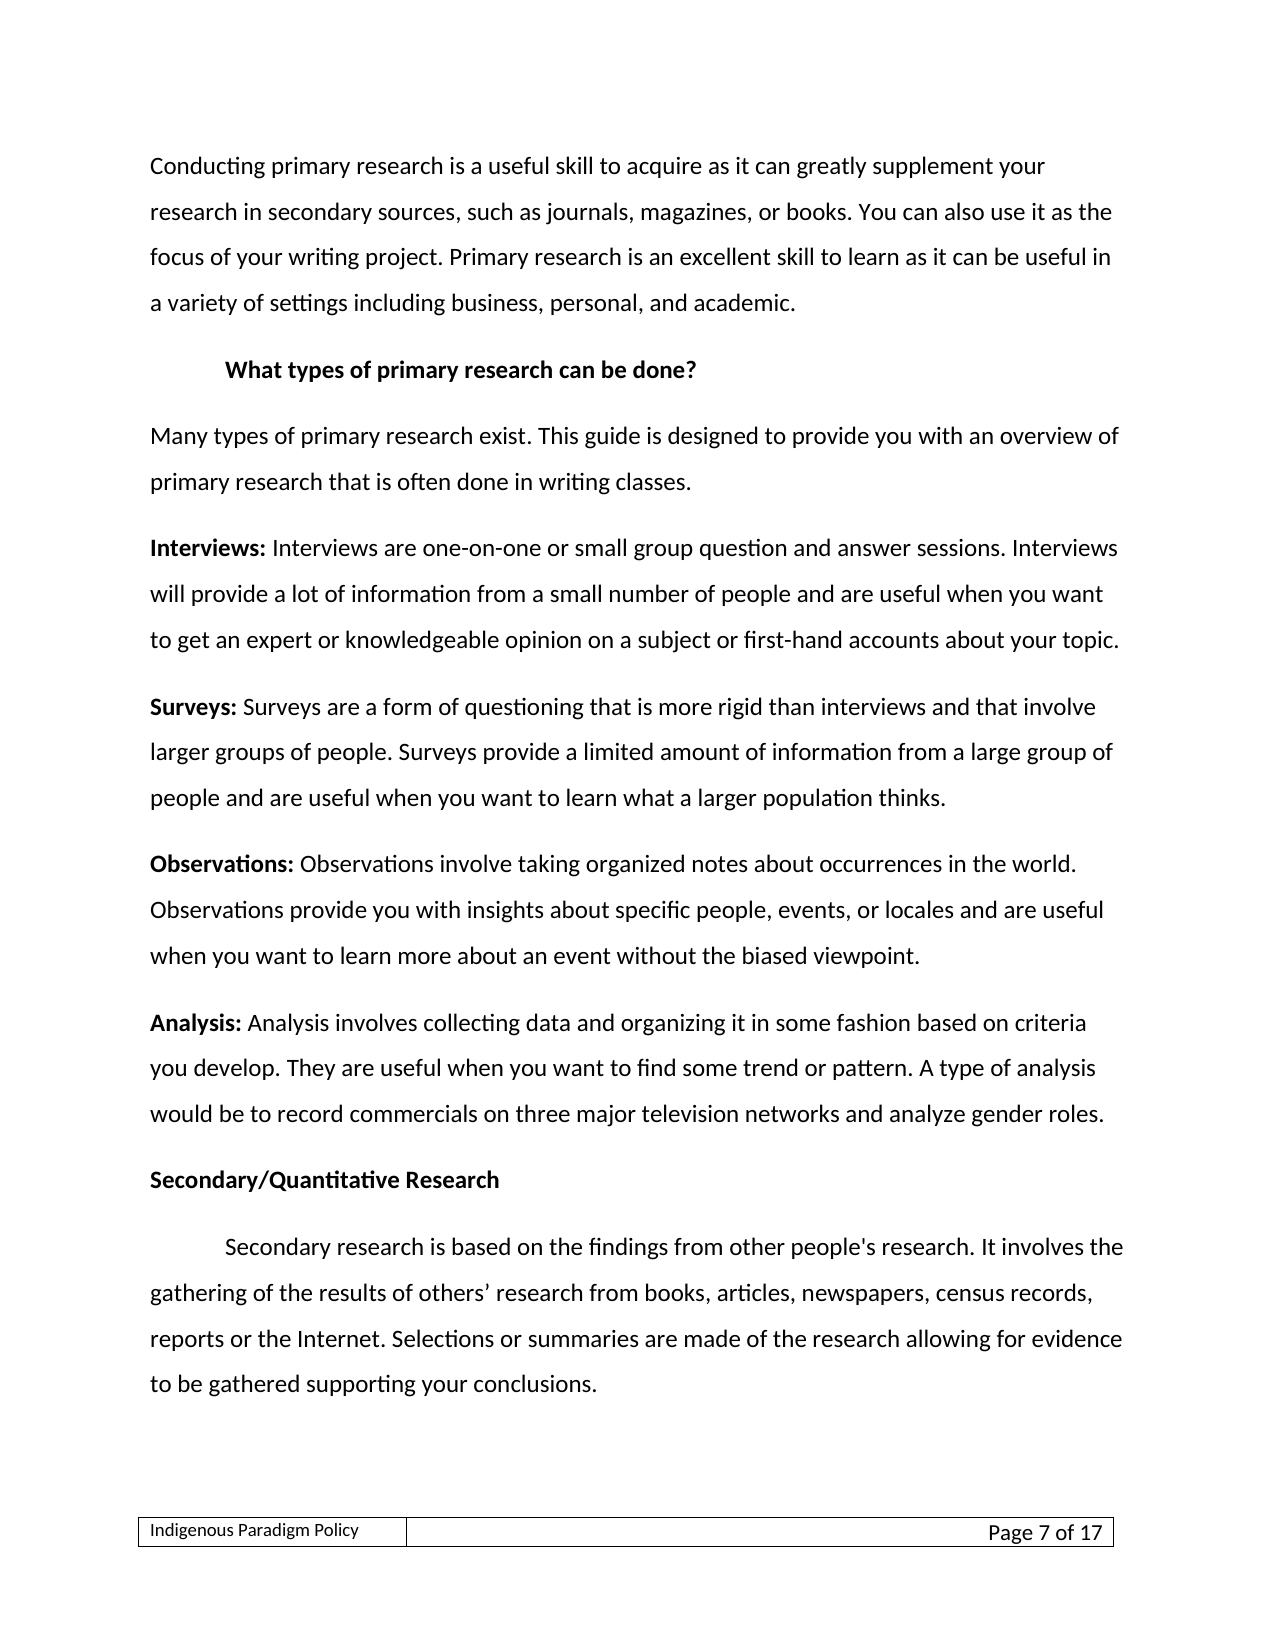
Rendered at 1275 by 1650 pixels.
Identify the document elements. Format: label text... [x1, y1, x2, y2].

text Conducting primary research is a useful skill to acquire as it can greatly supplement your research in secondary sources, such as journals, magazines, or books. You can also use it as the focus of your writing project. Primary research is an excellent skill to learn as it can be useful in a variety of settings including business, personal, and academic. [150, 150, 1125, 318]
text Secondary/Quantitative Research [150, 1165, 1125, 1195]
text Analysis: Analysis involves collecting data and organizing it in some fashion based on criteria you develop. They are useful when you want to find some trend or pattern. A type of analysis would be to record commercials on three major television networks and analyze gender roles. [150, 1007, 1125, 1129]
text What types of primary research can be done? [150, 354, 1125, 384]
text Observations: Observations involve taking organized notes about occurrences in the world. Observations provide you with insights about specific people, events, or locales and are useful when you want to learn more about an event without the biased viewpoint. [150, 849, 1125, 971]
text Surveys: Surveys are a form of questioning that is more rigid than interviews and that involve larger groups of people. Surveys provide a limited amount of information from a large group of people and are useful when you want to learn what a larger population thinks. [150, 691, 1125, 813]
text Secondary research is based on the findings from other people's research. It involves the gathering of the results of others’ research from books, articles, newspapers, census records, reports or the Internet. Selections or summaries are made of the research allowing for evidence to be gathered supporting your conclusions. [150, 1231, 1125, 1399]
text Many types of primary research exist. This guide is designed to provide you with an overview of primary research that is often done in writing classes. [150, 420, 1125, 497]
text Interviews: Interviews are one-on-one or small group question and answer sessions. Interviews will provide a lot of information from a small number of people and are useful when you want to get an expert or knowledgeable opinion on a subject or first-hand accounts about your topic. [150, 533, 1125, 654]
